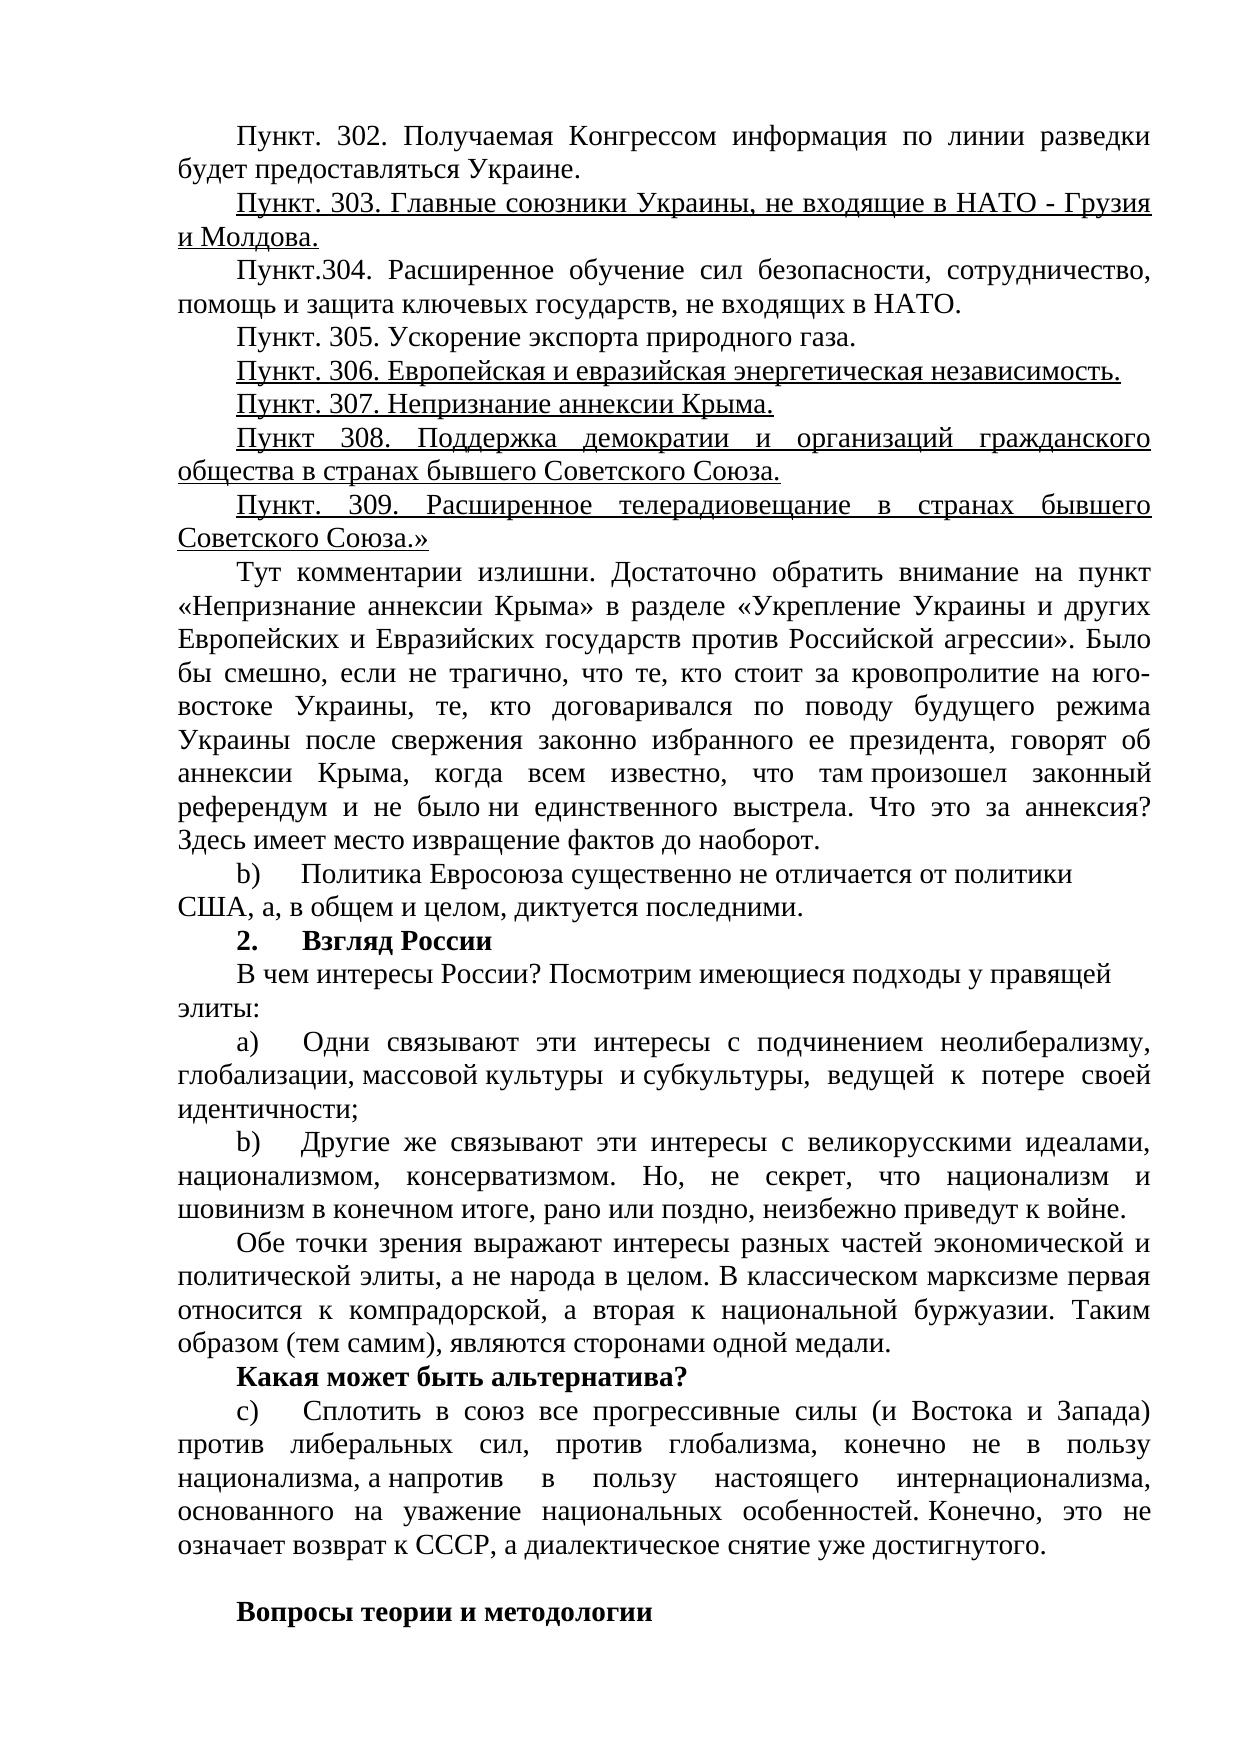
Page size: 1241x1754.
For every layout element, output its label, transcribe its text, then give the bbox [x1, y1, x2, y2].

text 2. Взгляд России [177, 923, 1152, 957]
text a) Одни связывают эти интересы с подчинением неолиберализму, глобализации, массовой культуры и субкультуры, ведущей к потере своей идентичности; [177, 1024, 1152, 1124]
text Пункт. 307. Непризнание аннексии Крыма. [177, 386, 1152, 420]
text Пункт. 303. Главные союзники Украины, не входящие в НАТО - Грузия и Молдова. [177, 185, 1152, 252]
text b) Политика Евросоюза существенно не отличается от политики США, а, в общем и целом, диктуется последними. [177, 856, 1152, 923]
text Пункт 308. Поддержка демократии и организаций гражданского общества в странах бывшего Советского Союза. [177, 420, 1152, 487]
text В чем интересы России? Посмотрим имеющиеся подходы у правящей элиты: [177, 957, 1152, 1024]
text Какая может быть альтернатива? [177, 1359, 1152, 1393]
text b) Другие же связывают эти интересы с великорусскими идеалами, национализмом, консерватизмом. Но, не секрет, что национализм и шовинизм в конечном итоге, рано или поздно, неизбежно приведут к войне. [177, 1124, 1152, 1225]
text Пункт. 302. Получаемая Конгрессом информация по линии разведки будет предоставляться Украине. [177, 118, 1152, 185]
text Пункт.304. Расширенное обучение сил безопасности, сотрудничество, помощь и защита ключевых государств, не входящих в НАТО. [177, 252, 1152, 319]
text c) Сплотить в союз все прогрессивные силы (и Востока и Запада) против либеральных сил, против глобализма, конечно не в пользу национализма, а напротив в пользу настоящего интернационализма, основанного на уважение национальных особенностей. Конечно, это не означает возврат к СССР, а диалектическое снятие уже достигнутого. [177, 1393, 1152, 1560]
text Пункт. 305. Ускорение экспорта природного газа. [177, 319, 1152, 353]
text Обе точки зрения выражают интересы разных частей экономической и политической элиты, а не народа в целом. В классическом марксизме первая относится к компрадорской, а вторая к национальной буржуазии. Таким образом (тем самим), являются сторонами одной медали. [177, 1225, 1152, 1359]
text Тут комментарии излишни. Достаточно обратить внимание на пункт «Непризнание аннексии Крыма» в разделе «Укрепление Украины и других Европейских и Евразийских государств против Российской агрессии». Было бы смешно, если не трагично, что те, кто стоит за кровопролитие на юго-востоке Украины, те, кто договаривался по поводу будущего режима Украины после свержения законно избранного ее президента, говорят об аннексии Крыма, когда всем известно, что там произошел законный референдум и не было ни единственного выстрела. Что это за аннексия? Здесь имеет место извращение фактов до наоборот. [177, 554, 1152, 856]
text Вопросы теории и методологии [177, 1594, 1152, 1627]
text Пункт. 306. Европейская и евразийская энергетическая независимость. [177, 353, 1152, 386]
text Пункт. 309. Расширенное телерадиовещание в странах бывшего Советского Союза.» [177, 487, 1152, 554]
